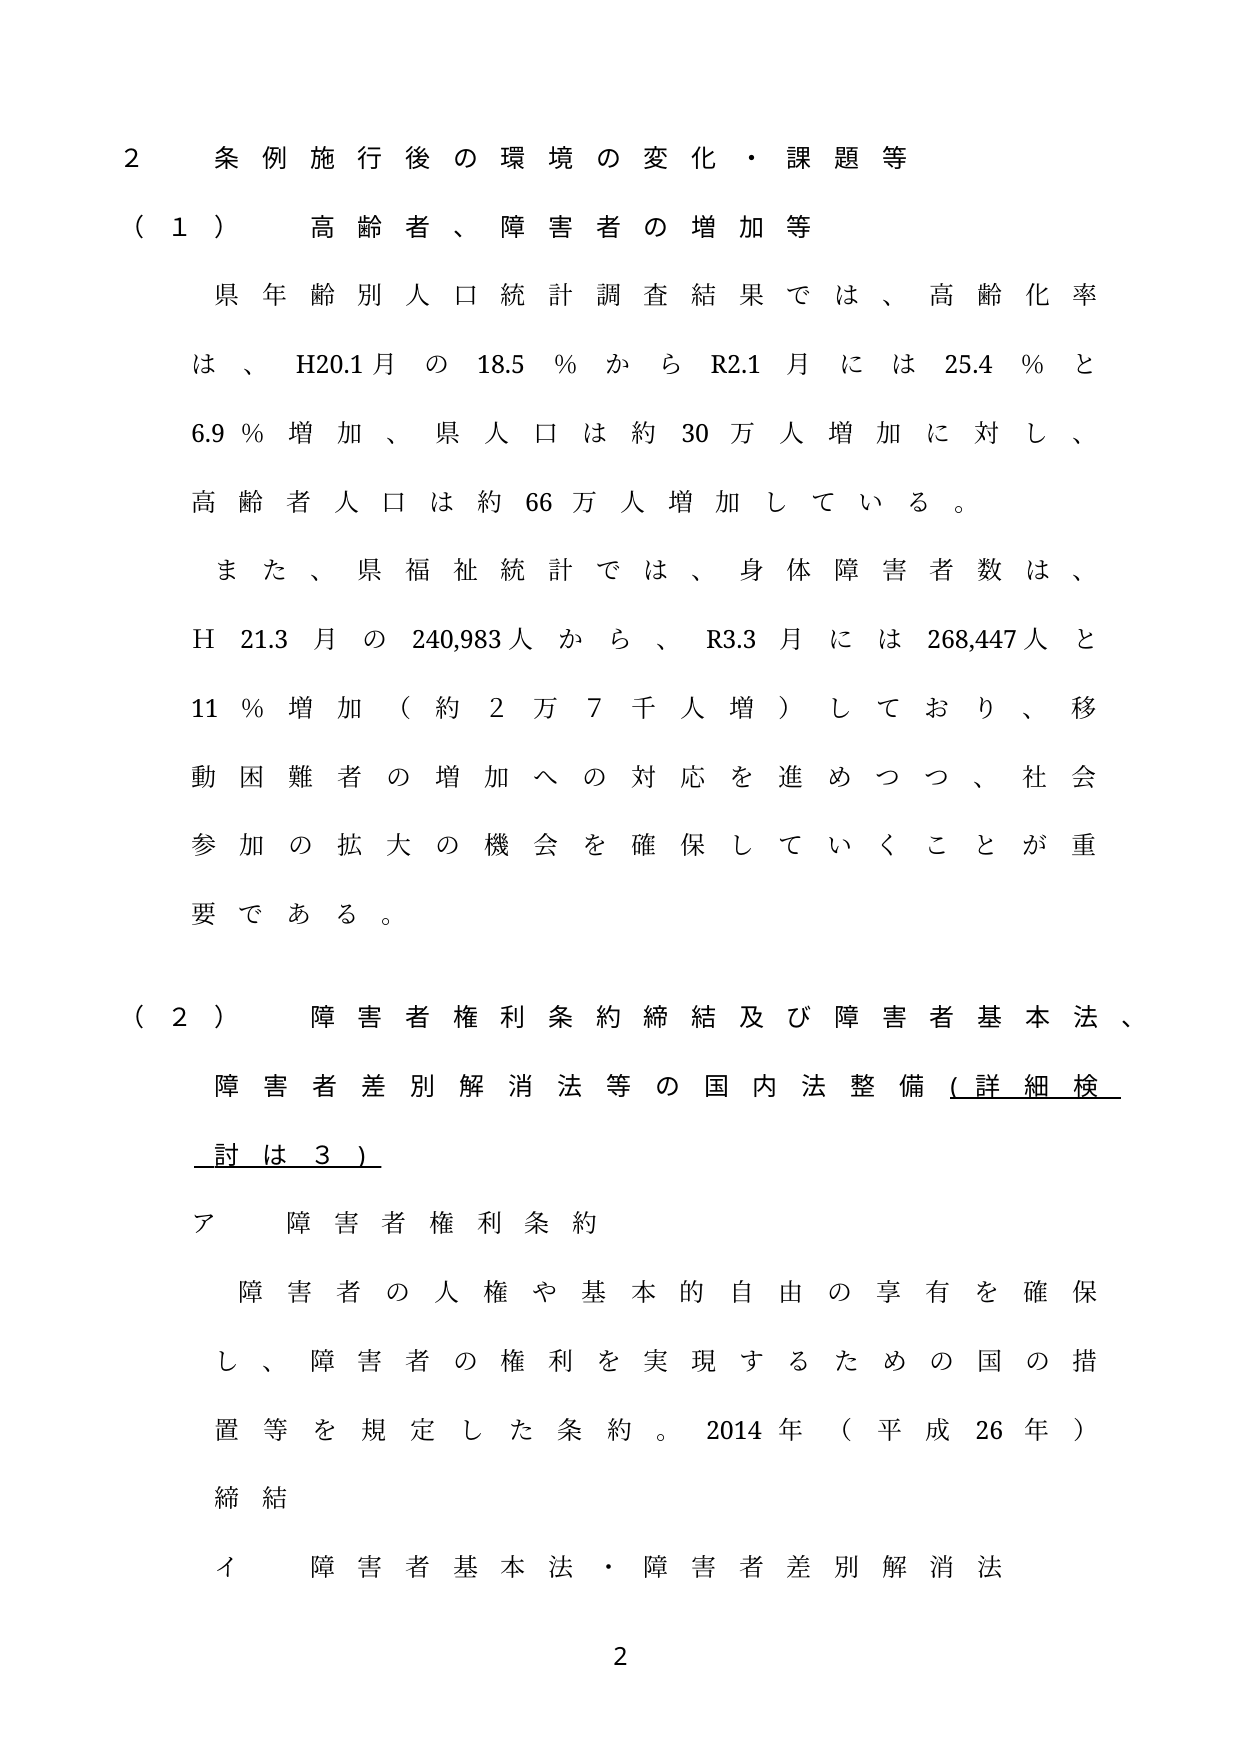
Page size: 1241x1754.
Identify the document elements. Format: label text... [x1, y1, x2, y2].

text 県年齢別人口統計調査結果では、高齢化率は、H20.1月の18.5％からR2.1月には25.4％と6.9％増加、県人口は約30万人増加に対し、高齢者人口は約66万人増加している。 [167, 259, 1121, 534]
text 障害者の人権や基本的自由の享有を確保し、障害者の権利を実現するための国の措置等を規定した条約。2014年（平成26年）締結 [191, 1256, 1121, 1531]
text イ 障害者基本法・障害者差別解消法 [119, 1531, 1121, 1600]
list 高齢者、障害者の増加等 [119, 191, 1121, 259]
list 障害者権利条約締結及び障害者基本法、障害者差別解消法等の国内法整備(詳細検討は３) [119, 981, 1121, 1188]
text ２ 条例施行後の環境の変化・課題等 [119, 122, 1121, 191]
text ア 障害者権利条約 [119, 1188, 1121, 1256]
text また、県福祉統計では、身体障害者数は、Ｈ21.3月の240,983人から、R3.3月には268,447人と11％増加（約２万７千人増）しており、移動困難者の増加への対応を進めつつ、社会参加の拡大の機会を確保していくことが重要である。 [167, 534, 1121, 947]
